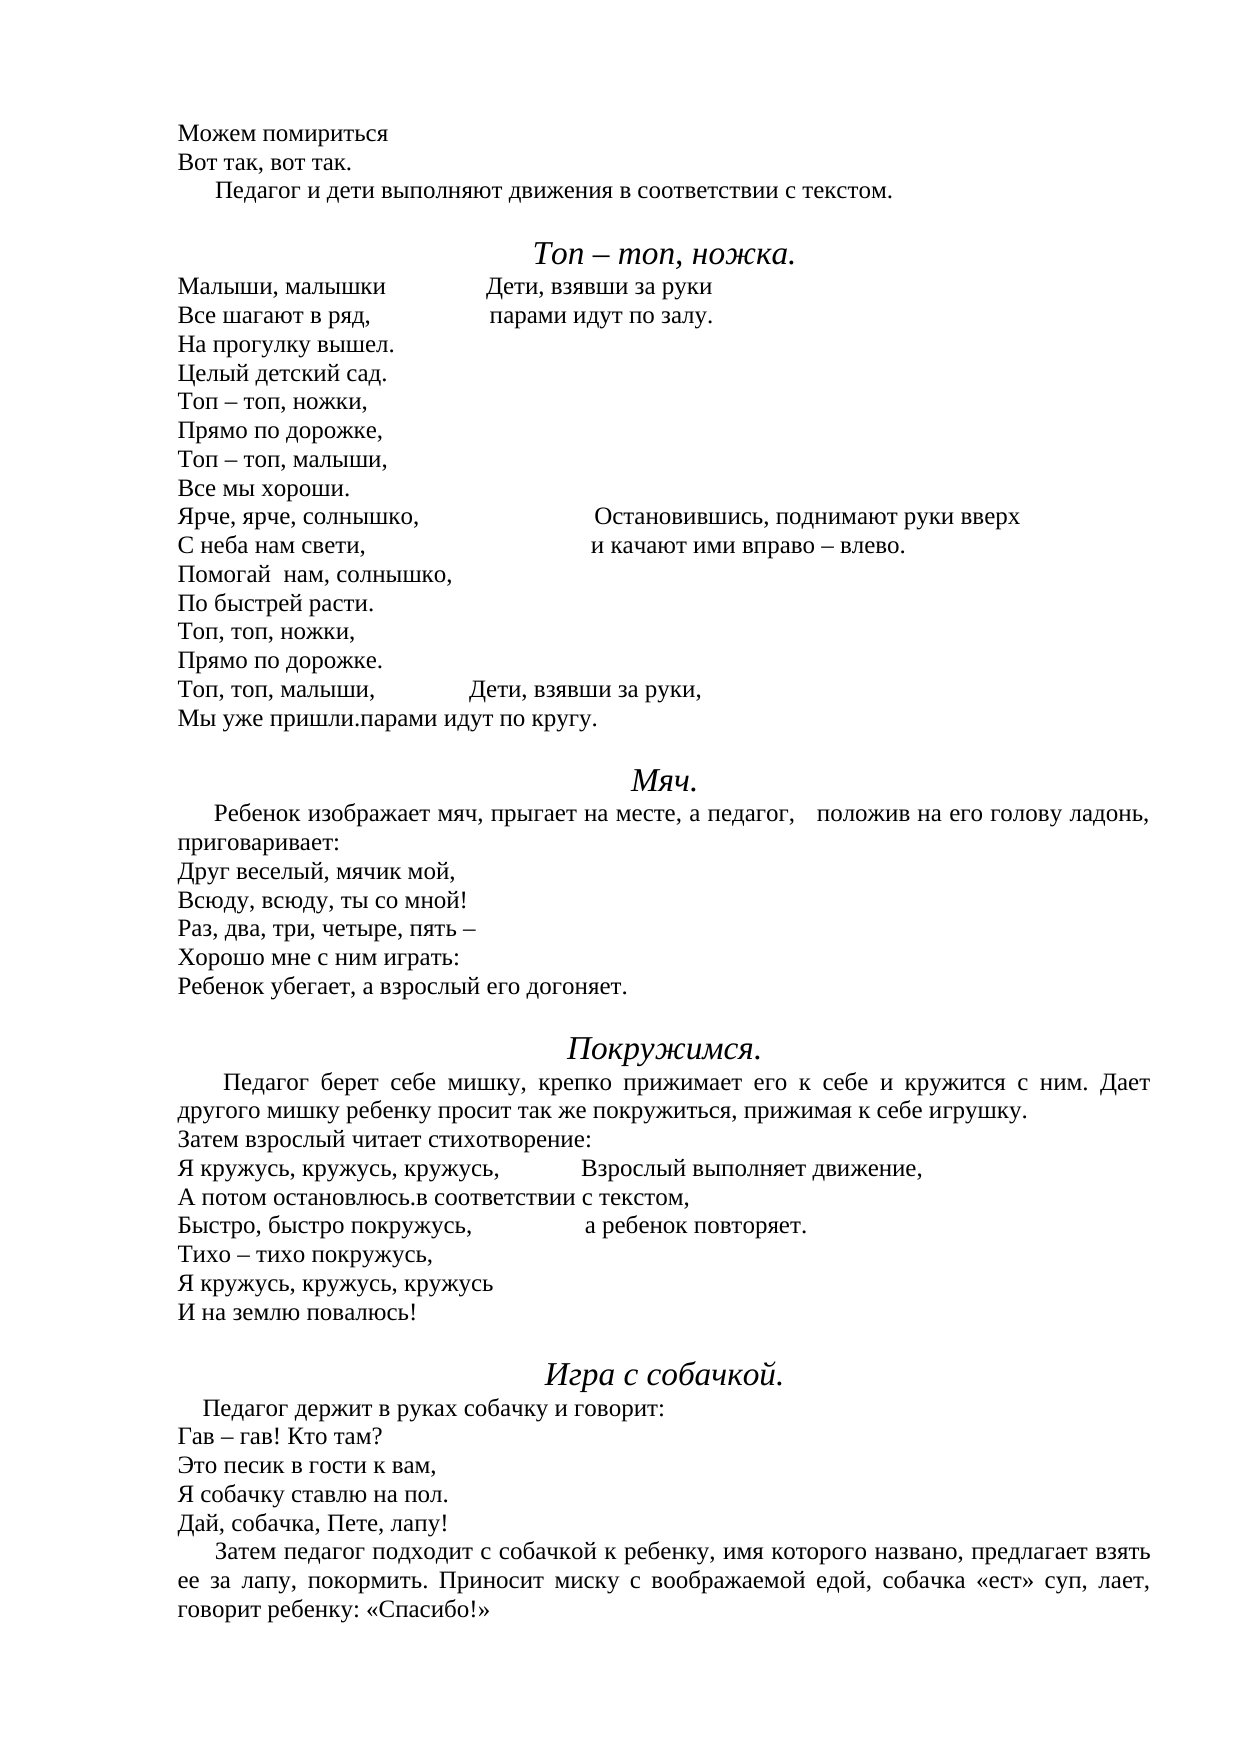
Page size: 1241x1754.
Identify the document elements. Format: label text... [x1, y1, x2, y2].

text Все мы хороши. [177, 473, 1152, 501]
text На прогулку вышел. [177, 329, 1152, 358]
text Игра с собачкой. [177, 1354, 1152, 1393]
text Все шагают в ряд, парами идут по залу. [177, 300, 1152, 329]
text Тихо – тихо покружусь, [177, 1239, 1152, 1268]
text Это песик в гости к вам, [177, 1450, 1152, 1479]
text Быстро, быстро покружусь, а ребенок повторяет. [177, 1211, 1152, 1239]
text Мы уже пришли.парами идут по кругу. [177, 703, 1152, 731]
text Топ, топ, ножки, [177, 616, 1152, 645]
text Малыши, малышки Дети, взявши за руки [177, 271, 1152, 300]
text И на землю повалюсь! [177, 1297, 1152, 1326]
text Затем педагог подходит с собачкой к ребенку, имя которого названо, предлагает взять ее за лапу, покормить. Приносит миску с воображаемой едой, собачка «ест» суп, лает, говорит ребенку: «Спасибо!» [177, 1536, 1152, 1623]
text Педагог держит в руках собачку и говорит: [177, 1393, 1152, 1421]
text Я кружусь, кружусь, кружусь [177, 1268, 1152, 1297]
text Ребенок изображает мяч, прыгает на месте, а педагог, положив на его голову ладонь, приговаривает: [177, 798, 1152, 856]
text Топ – топ, ножка. [177, 233, 1152, 271]
text Всюду, всюду, ты со мной! [177, 885, 1152, 913]
text По быстрей расти. [177, 588, 1152, 616]
text Мяч. [177, 760, 1152, 798]
text А потом остановлюсь.в соответствии с текстом, [177, 1182, 1152, 1211]
text Топ – топ, малыши, [177, 444, 1152, 473]
text Покружимся. [177, 1028, 1152, 1067]
text Помогай нам, солнышко, [177, 559, 1152, 588]
text Я кружусь, кружусь, кружусь, Взрослый выполняет движение, [177, 1153, 1152, 1182]
text Затем взрослый читает стихотворение: [177, 1124, 1152, 1153]
text С неба нам свети, и качают ими вправо – влево. [177, 530, 1152, 559]
text Ярче, ярче, солнышко, Остановившись, поднимают руки вверх [177, 501, 1152, 530]
text Прямо по дорожке. [177, 645, 1152, 674]
text Педагог берет себе мишку, крепко прижимает его к себе и кружится с ним. Дает другого мишку ребенку просит так же покружиться, прижимая к себе игрушку. [177, 1067, 1152, 1124]
text Друг веселый, мячик мой, [177, 856, 1152, 885]
text Топ, топ, малыши, Дети, взявши за руки, [177, 674, 1152, 703]
text Целый детский сад. [177, 358, 1152, 386]
text Я собачку ставлю на пол. [177, 1479, 1152, 1508]
text Хорошо мне с ним играть: [177, 942, 1152, 971]
text Раз, два, три, четыре, пять – [177, 913, 1152, 942]
text Вот так, вот так. [177, 147, 1152, 176]
text Прямо по дорожке, [177, 415, 1152, 444]
text Топ – топ, ножки, [177, 386, 1152, 415]
text Педагог и дети выполняют движения в соответствии с текстом. [177, 176, 1152, 204]
text Можем помириться [177, 118, 1152, 147]
text Гав – гав! Кто там? [177, 1421, 1152, 1450]
text Дай, собачка, Пете, лапу! [177, 1508, 1152, 1536]
text Ребенок убегает, а взрослый его догоняет. [177, 971, 1152, 1000]
